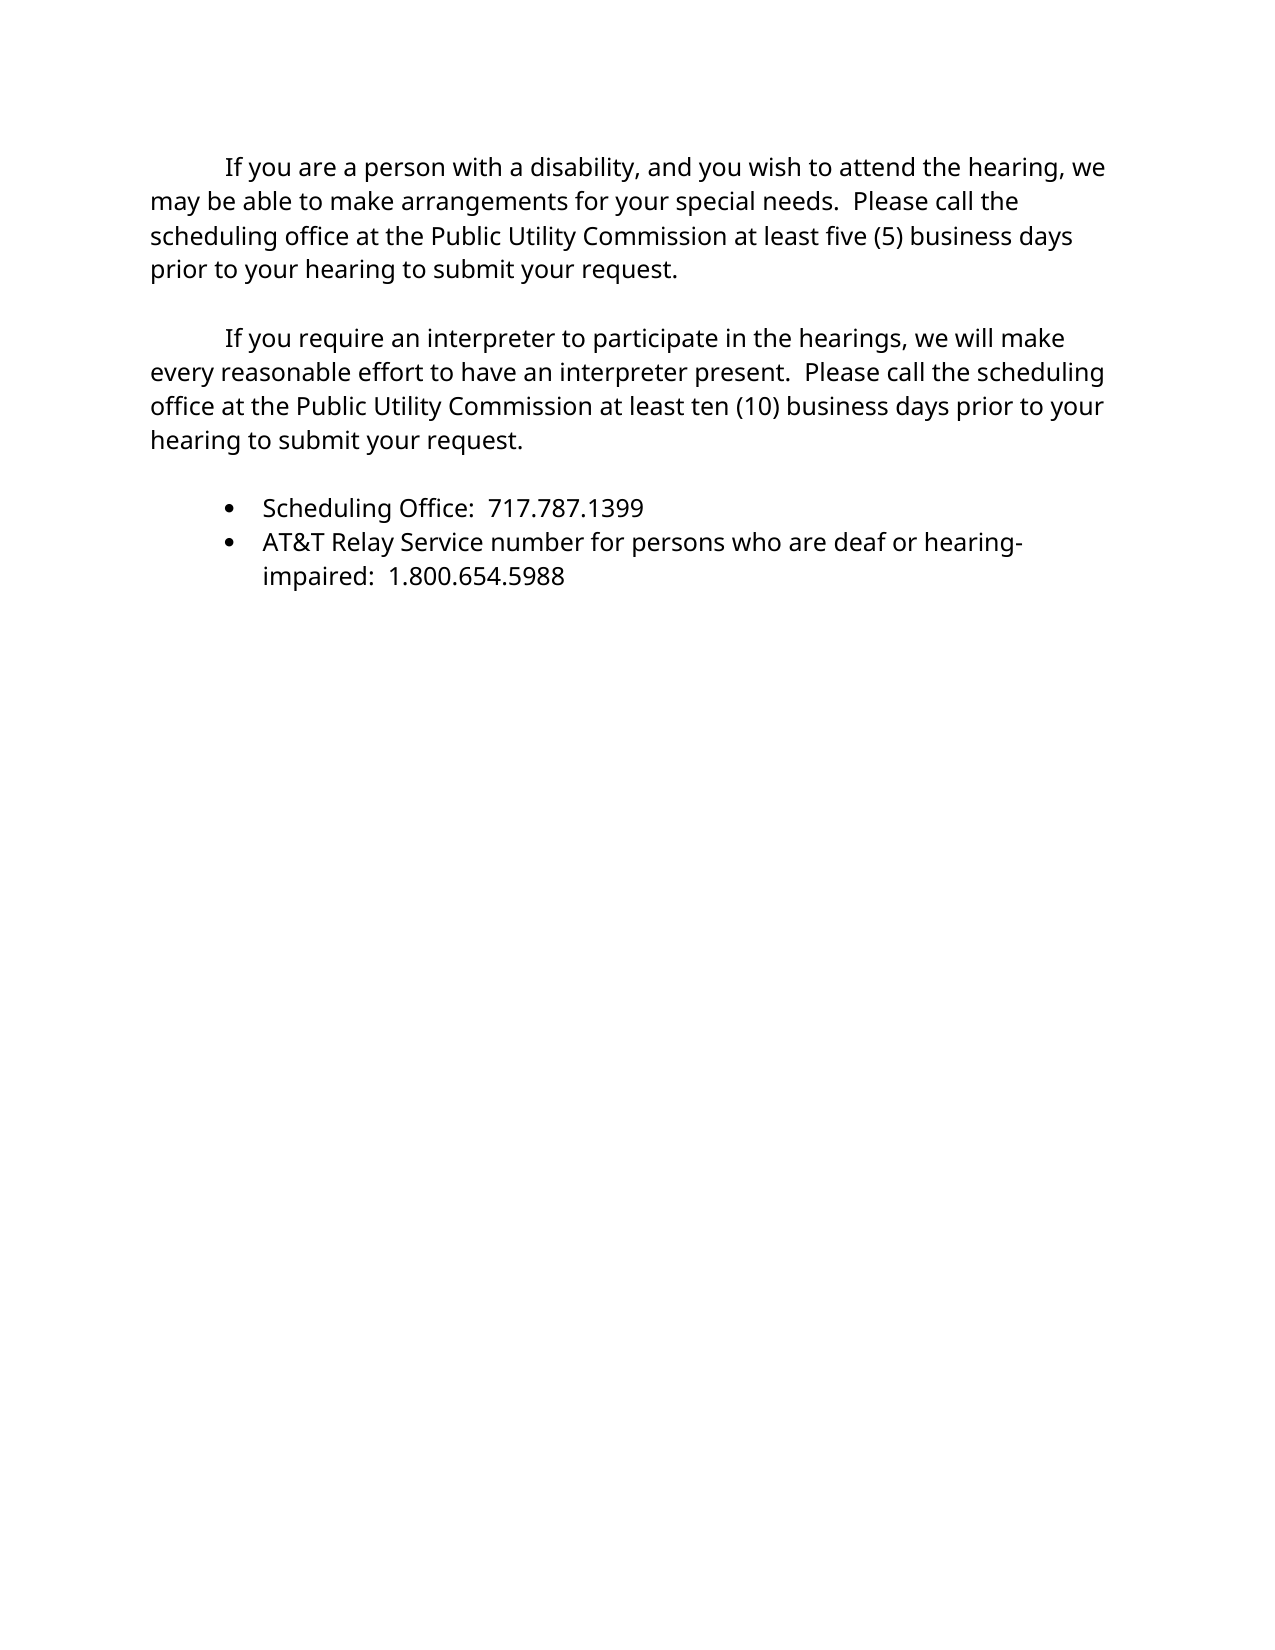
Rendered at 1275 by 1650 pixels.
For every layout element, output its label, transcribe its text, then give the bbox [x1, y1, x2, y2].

list AT&T Relay Service number for persons who are deaf or hearing-impaired: 1.800.654.5988 [225, 525, 1125, 593]
list Scheduling Office: 717.787.1399 [225, 491, 1125, 525]
text If you require an interpreter to participate in the hearings, we will make every reasonable effort to have an interpreter present. Please call the scheduling office at the Public Utility Commission at least ten (10) business days prior to your hearing to submit your request. [150, 320, 1125, 457]
text If you are a person with a disability, and you wish to attend the hearing, we may be able to make arrangements for your special needs. Please call the scheduling office at the Public Utility Commission at least five (5) business days prior to your hearing to submit your request. [150, 150, 1125, 286]
